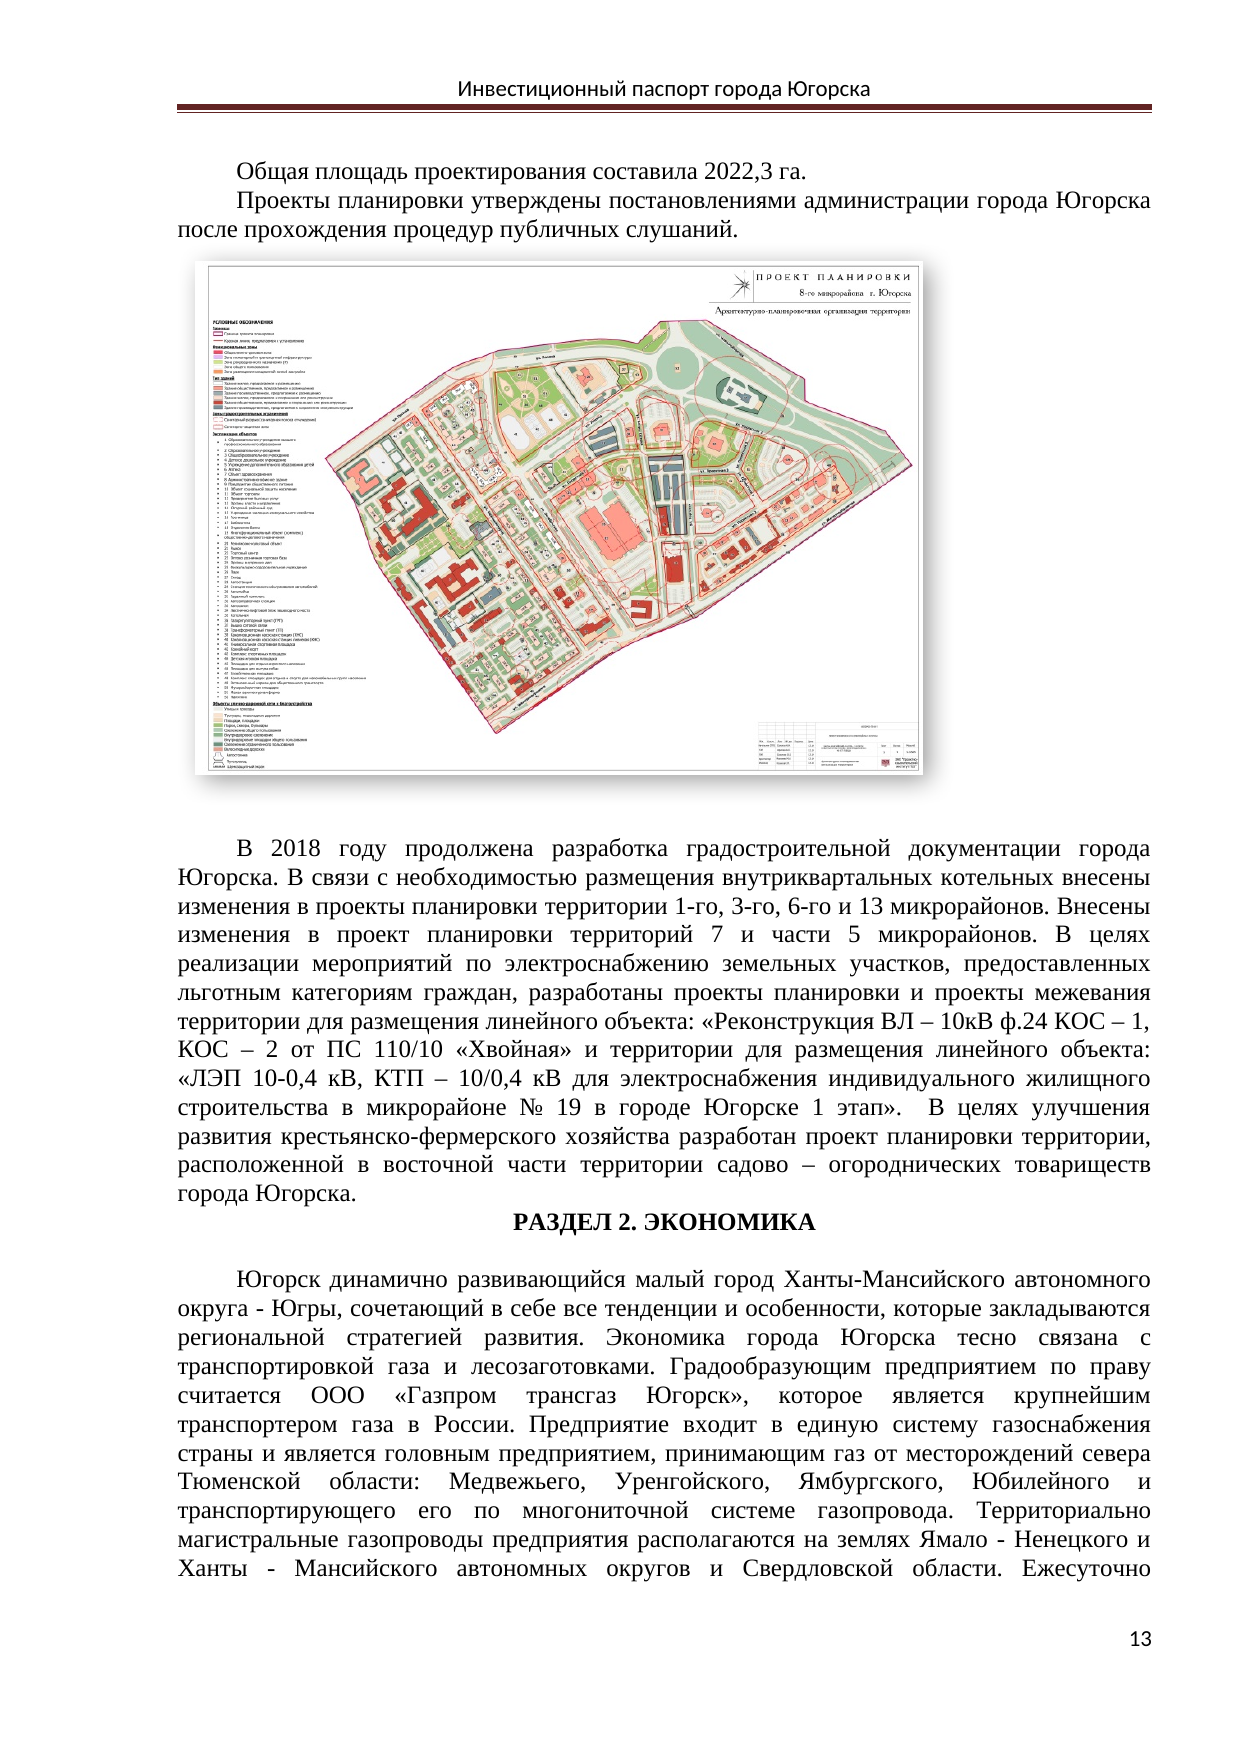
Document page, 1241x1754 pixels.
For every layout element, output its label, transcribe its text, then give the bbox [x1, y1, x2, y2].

text РАЗДЕЛ 2. ЭКОНОМИКА [177, 1207, 1152, 1236]
text Проекты планировки утверждены постановлениями администрации города Югорска после прохождения процедур публичных слушаний. [177, 185, 1152, 243]
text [177, 1264, 1152, 1581]
text Общая площадь проектирования составила 2022,3 га. [177, 156, 1152, 185]
text В 2018 году продолжена разработка градостроительной документации города Югорска. В связи с необходимостью размещения внутриквартальных котельных внесены изменения в проекты планировки территории 1-го, 3-го, 6-го и 13 микрорайонов. Внесены изменения в проект планировки территорий 7 и части 5 микрорайонов. В целях реализации мероприятий по электроснабжению земельных участков, предоставленных льготным категориям граждан, разработаны проекты планировки и проекты межевания территории для размещения линейного объекта: «Реконструкция ВЛ – 10кВ ф.24 КОС – 1, КОС – 2 от ПС 110/10 «Хвойная» и территории для размещения линейного объекта: «ЛЭП 10-0,4 кВ, КТП – 10/0,4 кВ для электроснабжения индивидуального жилищного строительства в микрорайоне № 19 в городе Югорске 1 этап». В целях улучшения развития крестьянско-фермерского хозяйства разработан проект планировки территории, расположенной в восточной части территории садово – огороднических товариществ города Югорска. [177, 833, 1152, 1207]
picture [195, 261, 923, 775]
